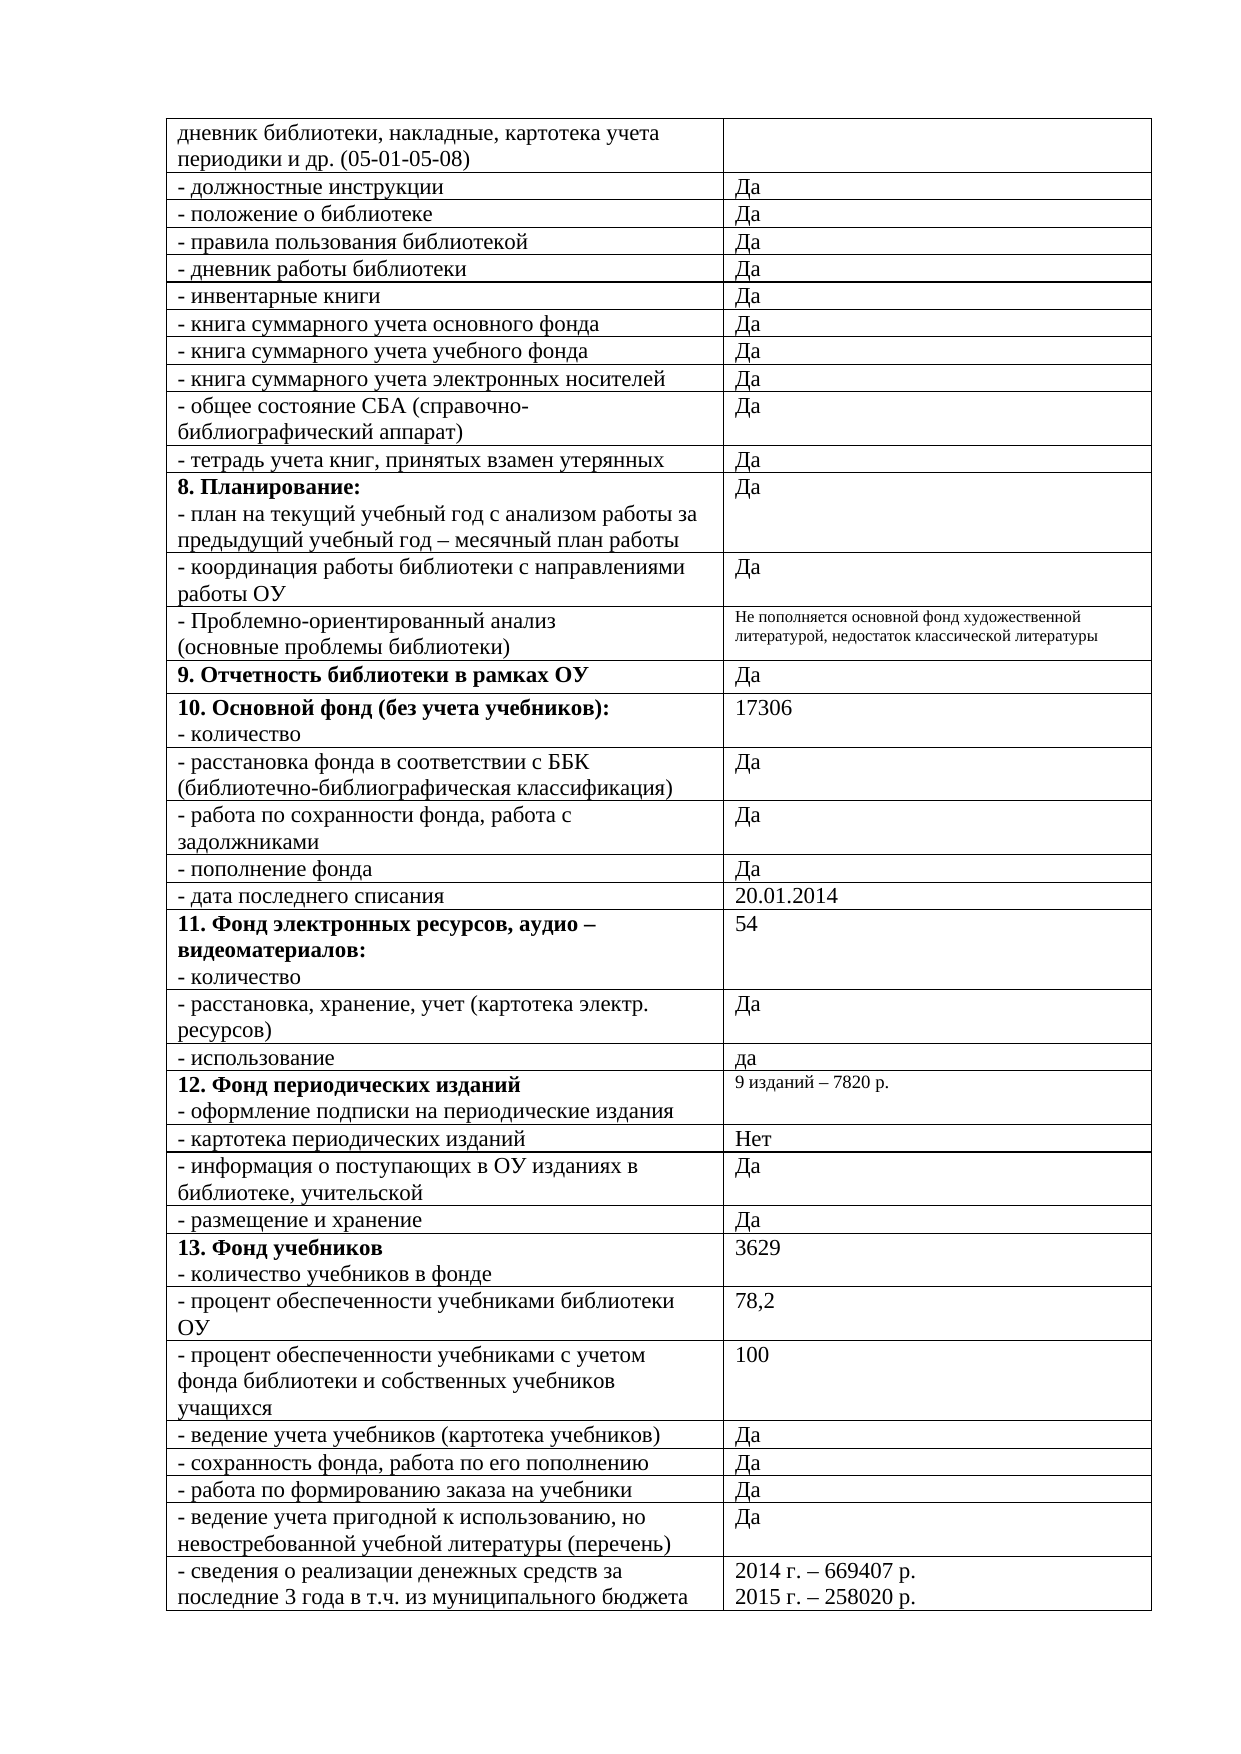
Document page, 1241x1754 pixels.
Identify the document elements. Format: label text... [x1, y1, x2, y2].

table_cell Да [724, 173, 1151, 199]
table_cell - координация работы библиотеки с направлениями работы ОУ [167, 553, 723, 606]
table_cell 11. Фонд электронных ресурсов, аудио – видеоматериалов: - количество [167, 910, 723, 989]
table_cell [724, 1557, 1151, 1610]
table_cell Да [724, 228, 1151, 254]
table_cell Да [724, 283, 1151, 309]
table_cell Да [724, 553, 1151, 606]
table_cell Да [724, 855, 1151, 882]
table_cell Да [724, 801, 1151, 854]
table_cell - процент обеспеченности учебниками библиотеки ОУ [167, 1287, 723, 1340]
table_cell - работа по сохранности фонда, работа с задолжниками [167, 801, 723, 854]
table_cell Да [724, 392, 1151, 445]
table_cell - дата последнего списания [167, 883, 723, 909]
table_cell 17306 [724, 694, 1151, 747]
table_cell - должностные инструкции [167, 173, 723, 199]
table_cell Да [724, 748, 1151, 800]
table_cell да [724, 1044, 1151, 1070]
table_cell Да [724, 365, 1151, 391]
table_cell Да [724, 1503, 1151, 1556]
table_cell - правила пользования библиотекой [167, 228, 723, 254]
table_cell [167, 1557, 723, 1610]
table_cell - размещение и хранение [167, 1206, 723, 1232]
table_cell 12. Фонд периодических изданий - оформление подписки на периодические издания [167, 1071, 723, 1124]
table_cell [167, 119, 723, 172]
table_cell - картотека периодических изданий [167, 1125, 723, 1151]
table_cell Нет [724, 1125, 1151, 1151]
table_cell Да [724, 200, 1151, 227]
table_cell - книга суммарного учета учебного фонда [167, 337, 723, 364]
table_cell - ведение учета пригодной к использованию, но невостребованной учебной литературы (перечень) [167, 1503, 723, 1556]
table_cell - работа по формированию заказа на учебники [167, 1476, 723, 1502]
table_cell Да [724, 473, 1151, 552]
table_cell - использование [167, 1044, 723, 1070]
table_cell 13. Фонд учебников - количество учебников в фонде [167, 1234, 723, 1286]
table_cell - Проблемно-ориентированный анализ (основные проблемы библиотеки) [167, 607, 723, 660]
table_cell 9. Отчетность библиотеки в рамках ОУ [167, 661, 723, 693]
table_cell - сохранность фонда, работа по его пополнению [167, 1449, 723, 1475]
table_cell Да [724, 337, 1151, 364]
table_cell Да [724, 1421, 1151, 1447]
table_cell - расстановка фонда в соответствии с ББК (библиотечно-библиографическая классификация) [167, 748, 723, 800]
table_cell - процент обеспеченности учебниками с учетом фонда библиотеки и собственных учебников учащихся [167, 1341, 723, 1420]
table_cell 100 [724, 1341, 1151, 1420]
table_cell - общее состояние СБА (справочно-библиографический аппарат) [167, 392, 723, 445]
table_cell - инвентарные книги [167, 283, 723, 309]
table_cell Да [724, 661, 1151, 693]
table_cell Да [724, 1206, 1151, 1232]
table_cell - расстановка, хранение, учет (картотека электр. ресурсов) [167, 990, 723, 1043]
table_cell - тетрадь учета книг, принятых взамен утерянных [167, 446, 723, 472]
table_cell - информация о поступающих в ОУ изданиях в библиотеке, учительской [167, 1153, 723, 1205]
table_cell 54 [724, 910, 1151, 989]
table_cell - дневник работы библиотеки [167, 255, 723, 281]
table_cell Да [724, 1153, 1151, 1205]
table_cell 78,2 [724, 1287, 1151, 1340]
table_cell 3629 [724, 1234, 1151, 1286]
table_cell - ведение учета учебников (картотека учебников) [167, 1421, 723, 1447]
table_cell да [724, 119, 1151, 172]
table_cell Да [724, 255, 1151, 281]
table_cell - книга суммарного учета электронных носителей [167, 365, 723, 391]
table_cell 10. Основной фонд (без учета учебников): - количество [167, 694, 723, 747]
table_cell 8. Планирование: - план на текущий учебный год с анализом работы за предыдущий учебный год – месячный план работы [167, 473, 723, 552]
table_cell Да [724, 446, 1151, 472]
table_cell Да [724, 1476, 1151, 1502]
table_cell - пополнение фонда [167, 855, 723, 882]
table_cell 20.01.2014 [724, 883, 1151, 909]
table_cell Не пополняется основной фонд художественной литературой, недостаток классической литературы [724, 607, 1151, 660]
table_cell Да [724, 990, 1151, 1043]
table_cell 9 изданий – 7820 р. [724, 1071, 1151, 1124]
table_cell - положение о библиотеке [167, 200, 723, 227]
table_cell - книга суммарного учета основного фонда [167, 310, 723, 336]
table_cell Да [724, 310, 1151, 336]
table_cell Да [724, 1449, 1151, 1475]
